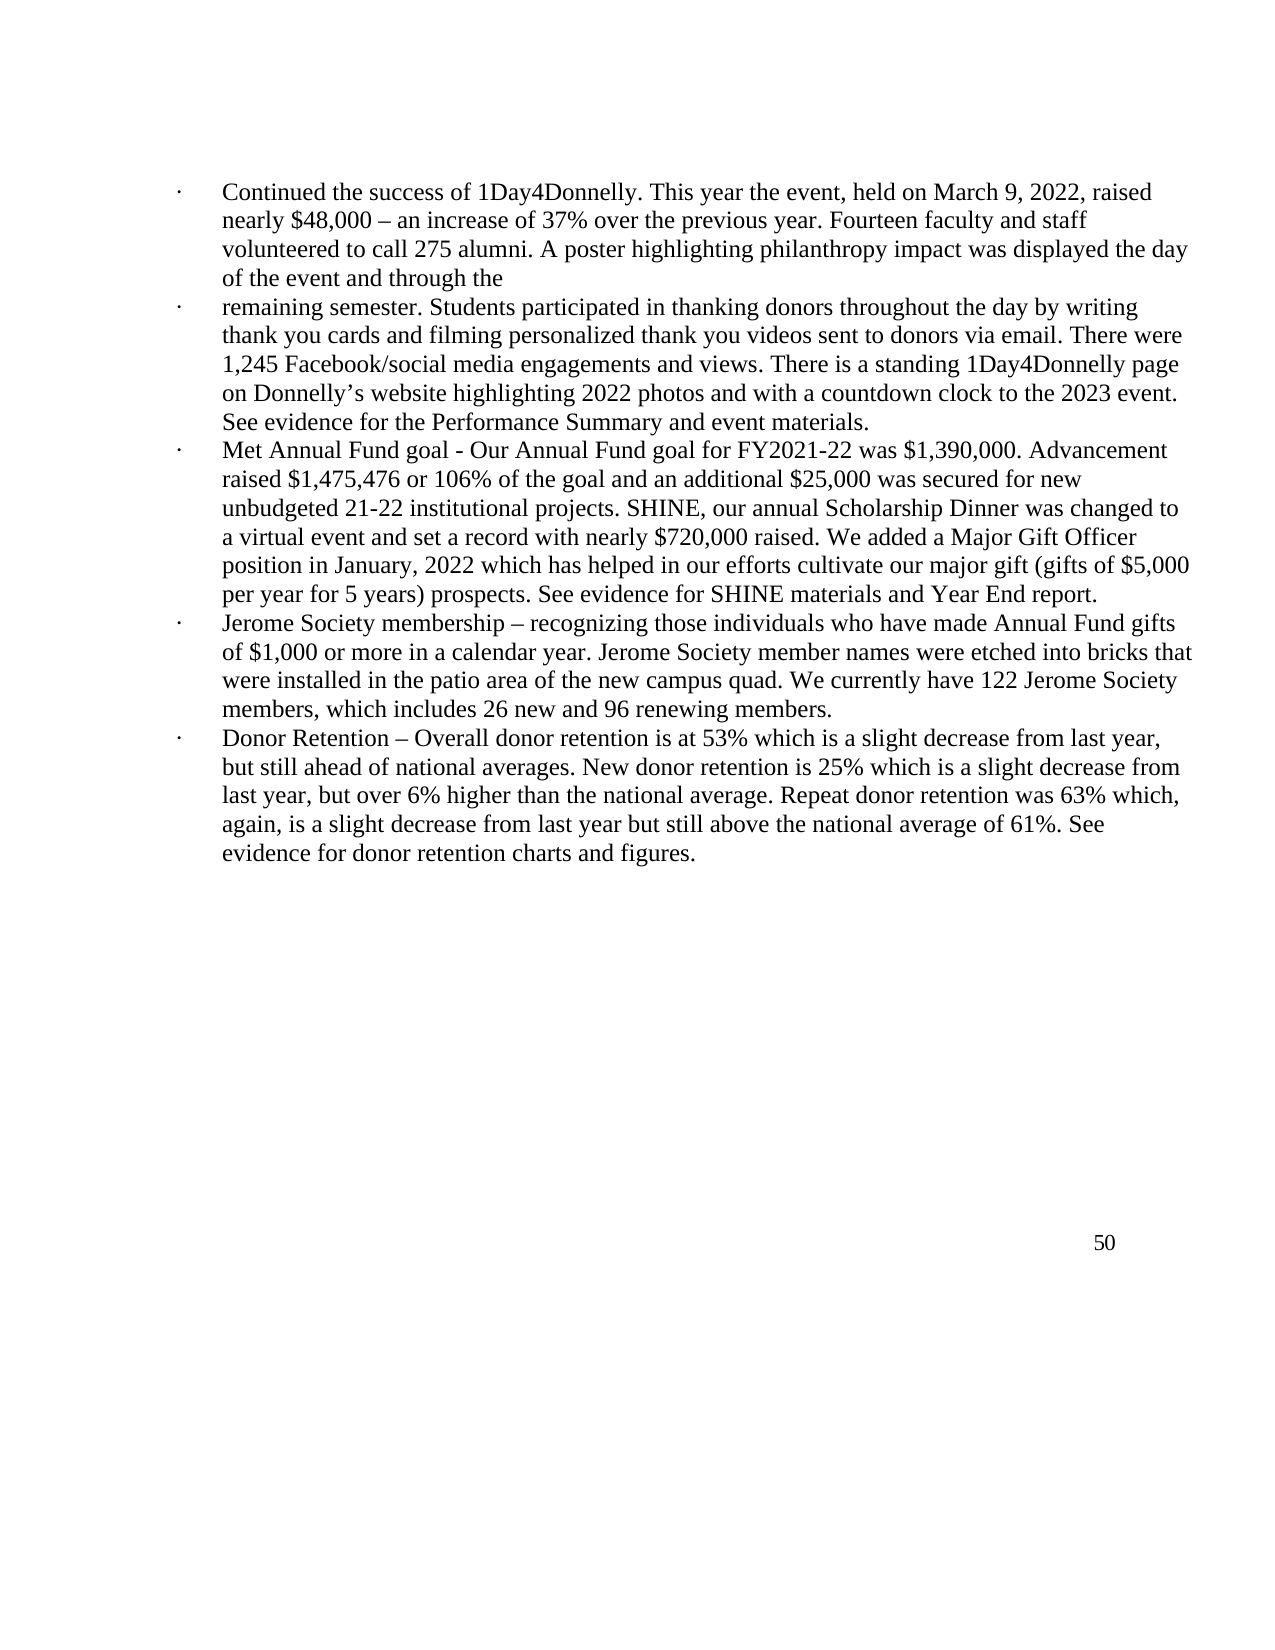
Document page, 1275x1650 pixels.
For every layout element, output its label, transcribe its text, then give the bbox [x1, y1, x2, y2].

list Continued the success of 1Day4Donnelly. This year the event, held on March 9, 2022, raised nearly $48,000 – an increase of 37% over the previous year. Fourteen faculty and staff volunteered to call 275 alumni. A poster highlighting philanthropy impact was displayed the day of the event and through the [175, 177, 1194, 292]
text 50 [81, 1228, 1116, 1255]
list remaining semester. Students participated in thanking donors throughout the day by writing thank you cards and filming personalized thank you videos sent to donors via email. There were 1,245 Facebook/social media engagements and views. There is a standing 1Day4Donnelly page on Donnelly’s website highlighting 2022 photos and with a countdown clock to the 2023 event. See evidence for the Performance Summary and event materials. [175, 292, 1194, 435]
list Jerome Society membership – recognizing those individuals who have made Annual Fund gifts of $1,000 or more in a calendar year. Jerome Society member names were etched into bricks that were installed in the patio area of the new campus quad. We currently have 122 Jerome Society members, which includes 26 new and 96 renewing members. [175, 608, 1194, 723]
list Donor Retention – Overall donor retention is at 53% which is a slight decrease from last year, but still ahead of national averages. New donor retention is 25% which is a slight decrease from last year, but over 6% higher than the national average. Repeat donor retention was 63% which, again, is a slight decrease from last year but still above the national average of 61%. See evidence for donor retention charts and figures. [175, 723, 1194, 867]
list Met Annual Fund goal - Our Annual Fund goal for FY2021-22 was $1,390,000. Advancement raised $1,475,476 or 106% of the goal and an additional $25,000 was secured for new unbudgeted 21-22 institutional projects. SHINE, our annual Scholarship Dinner was changed to a virtual event and set a record with nearly $720,000 raised. We added a Major Gift Officer position in January, 2022 which has helped in our efforts cultivate our major gift (gifts of $5,000 per year for 5 years) prospects. See evidence for SHINE materials and Year End report. [175, 435, 1194, 608]
